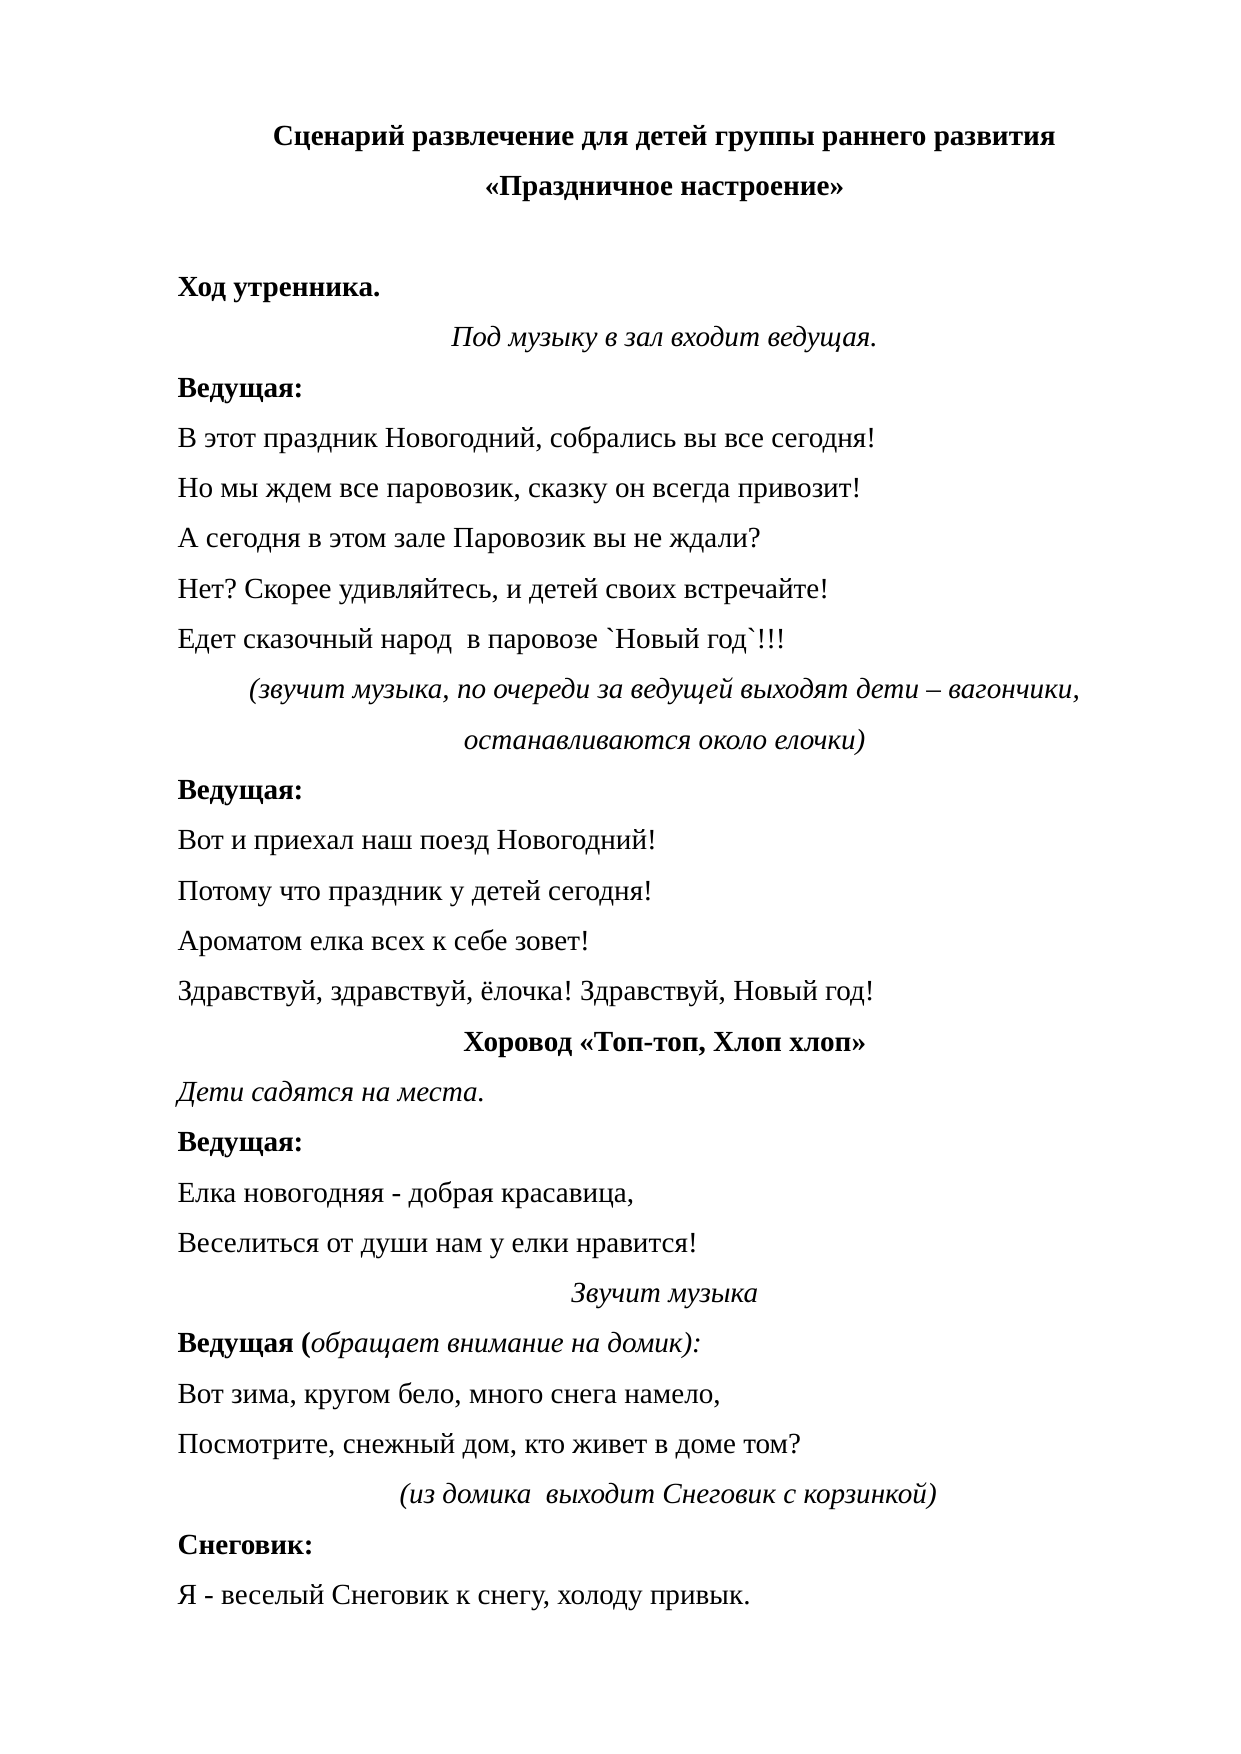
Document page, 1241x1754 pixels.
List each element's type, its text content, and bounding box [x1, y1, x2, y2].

text Потому что праздник у детей сегодня! [177, 873, 1152, 906]
text Ведущая: [177, 772, 1152, 806]
text Ведущая: [177, 370, 1152, 403]
text Я - веселый Снеговик к снегу, холоду привык. [177, 1577, 1152, 1611]
text Дети садятся на места. [177, 1074, 1152, 1108]
text Ведущая (обращает внимание на домик): [177, 1326, 1152, 1359]
text Ведущая: [177, 1124, 1152, 1158]
text Хоровод «Топ-топ, Хлоп хлоп» [177, 1024, 1152, 1057]
text Под музыку в зал входит ведущая. [177, 319, 1152, 353]
text Посмотрите, снежный дом, кто живет в доме том? [177, 1426, 1152, 1460]
text Сценарий развлечение для детей группы раннего развития «Праздничное настроение» [177, 118, 1152, 202]
text (из домика выходит Снеговик с корзинкой) [177, 1477, 1152, 1510]
text Снеговик: [177, 1527, 1152, 1560]
text В этот праздник Новогодний, собрались вы все сегодня! Но мы ждем все паровозик, сказку он всегда привозит! А сегодня в этом зале Паровозик вы не ждали? Нет? Скорее удивляйтесь, и детей своих встречайте! Едет сказочный народ в паровозе `Новый год`!!! [177, 420, 1152, 655]
text Вот зима, кругом бело, много снега намело, [177, 1376, 1152, 1409]
text Вот и приехал наш поезд Новогодний! [177, 822, 1152, 856]
text Ароматом елка всех к себе зовет! [177, 923, 1152, 957]
text Елка новогодняя - добрая красавица, [177, 1175, 1152, 1208]
text Звучит музыка [177, 1275, 1152, 1309]
text Ход утренника. [177, 269, 1152, 303]
text Веселиться от души нам у елки нравится! [177, 1225, 1152, 1258]
text Здравствуй, здравствуй, ёлочка! Здравствуй, Новый год! [177, 973, 1152, 1007]
text (звучит музыка, по очереди за ведущей выходят дети – вагончики, останавливаются около елочки) [177, 672, 1152, 755]
